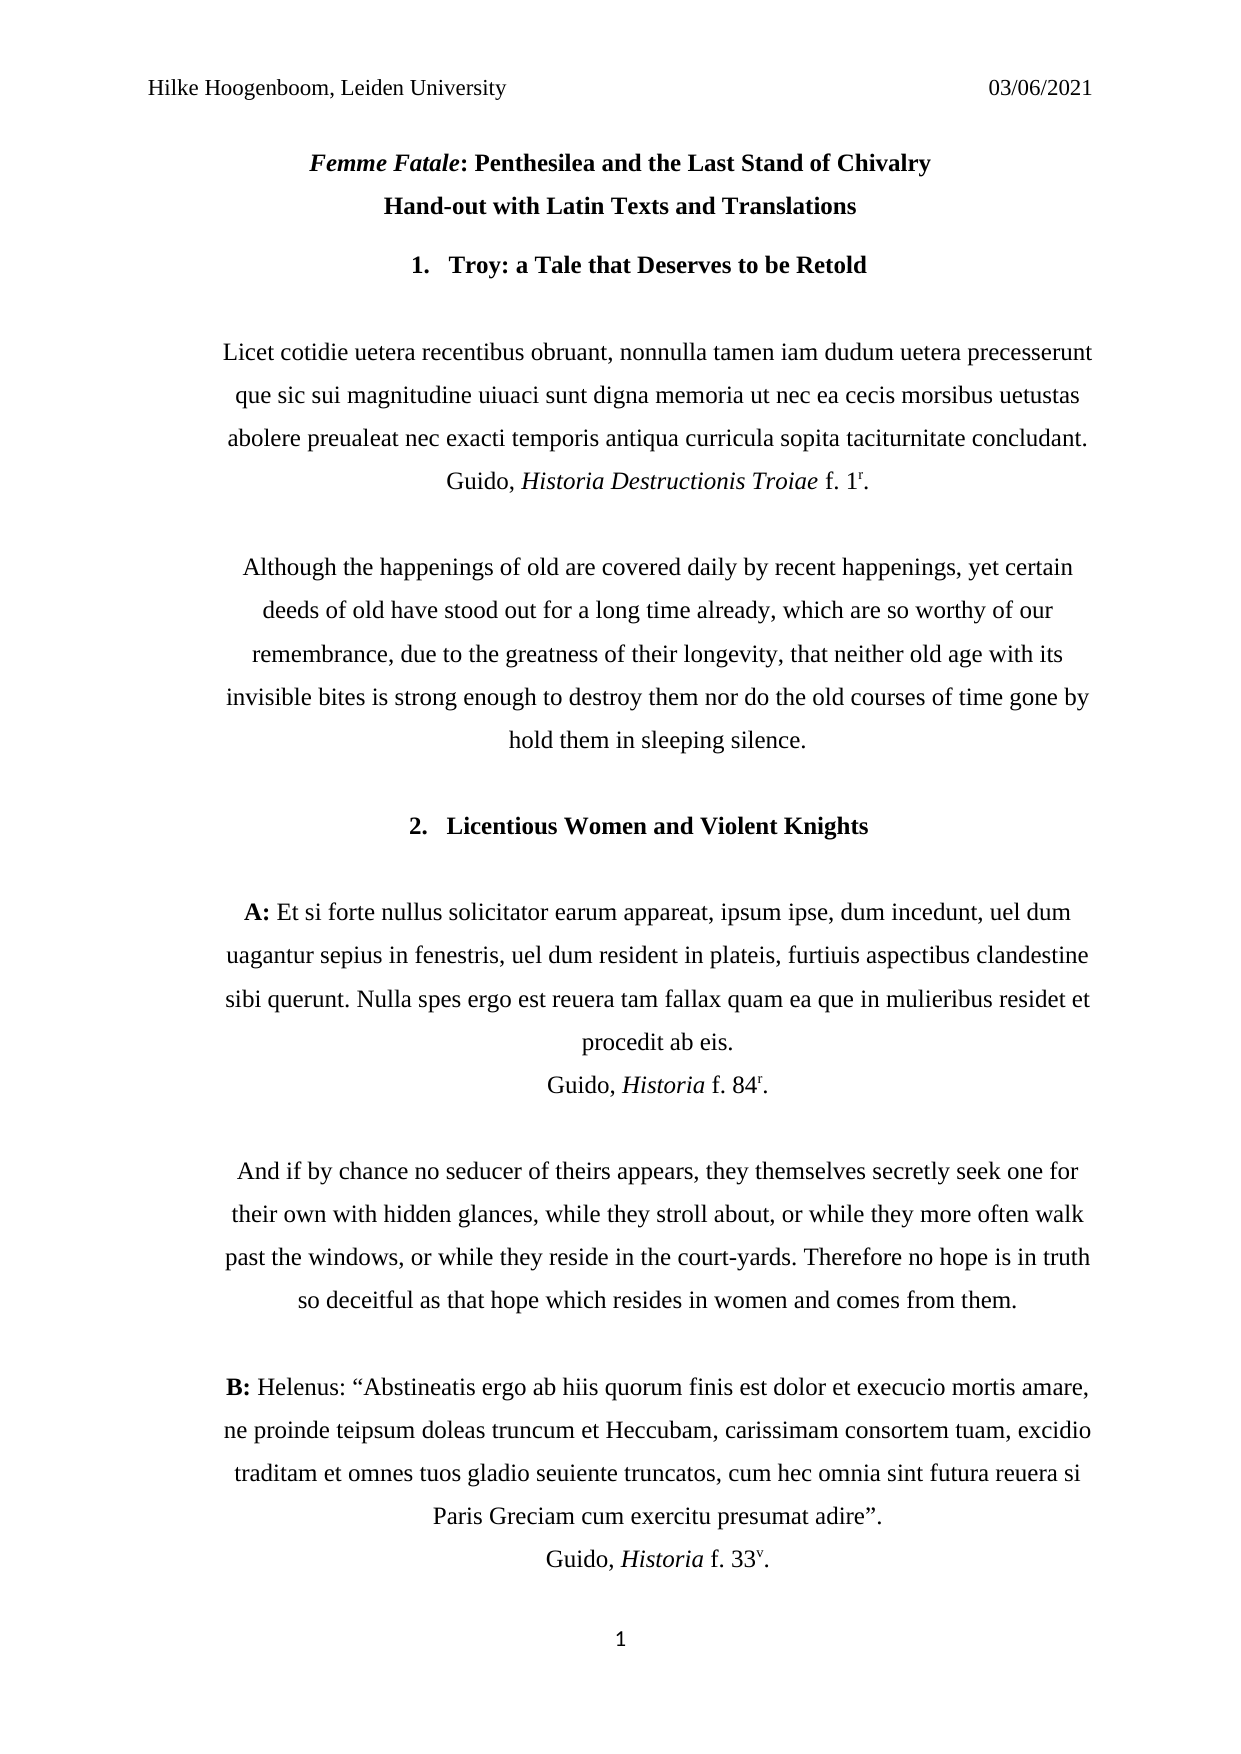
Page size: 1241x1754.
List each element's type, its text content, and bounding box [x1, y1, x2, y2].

list And if by chance no seducer of theirs appears, they themselves secretly seek one for their own with hidden glances, while they stroll about, or while they more often walk past the windows, or while they reside in the court-yards. Therefore no hope is in truth so deceitful as that hope which resides in women and comes from them. [223, 1156, 1093, 1314]
list Licet cotidie uetera recentibus obruant, nonnulla tamen iam dudum uetera precesserunt que sic sui magnitudine uiuaci sunt digna memoria ut nec ea cecis morsibus uetustas abolere preualeat nec exacti temporis antiqua curricula sopita taciturnitate concludant. Guido, Historia Destructionis Troiae f. 1r. [223, 337, 1093, 495]
list Troy: a Tale that Deserves to be Retold [185, 251, 1093, 279]
text Femme Fatale: Penthesilea and the Last Stand of Chivalry Hand-out with Latin Texts and Translations [148, 148, 1093, 219]
list B: Helenus: “Abstineatis ergo ab hiis quorum finis est dolor et execucio mortis amare, ne proinde teipsum doleas truncum et Heccubam, carissimam consortem tuam, excidio traditam et omnes tuos gladio seuiente truncatos, cum hec omnia sint futura reuera si Paris Greciam cum exercitu presumat adire”. Guido, Historia f. 33v. [223, 1372, 1093, 1573]
list Licentious Women and Violent Knights [185, 811, 1093, 840]
list A: Et si forte nullus solicitator earum appareat, ipsum ipse, dum incedunt, uel dum uagantur sepius in fenestris, uel dum resident in plateis, furtiuis aspectibus clandestine sibi querunt. Nulla spes ergo est reuera tam fallax quam ea que in mulieribus residet et procedit ab eis. Guido, Historia f. 84r. [223, 897, 1093, 1099]
list Although the happenings of old are covered daily by recent happenings, yet certain deeds of old have stood out for a long time already, which are so worthy of our remembrance, due to the greatness of their longevity, that neither old age with its invisible bites is strong enough to destroy them nor do the old courses of time gone by hold them in sleeping silence. [223, 552, 1093, 754]
